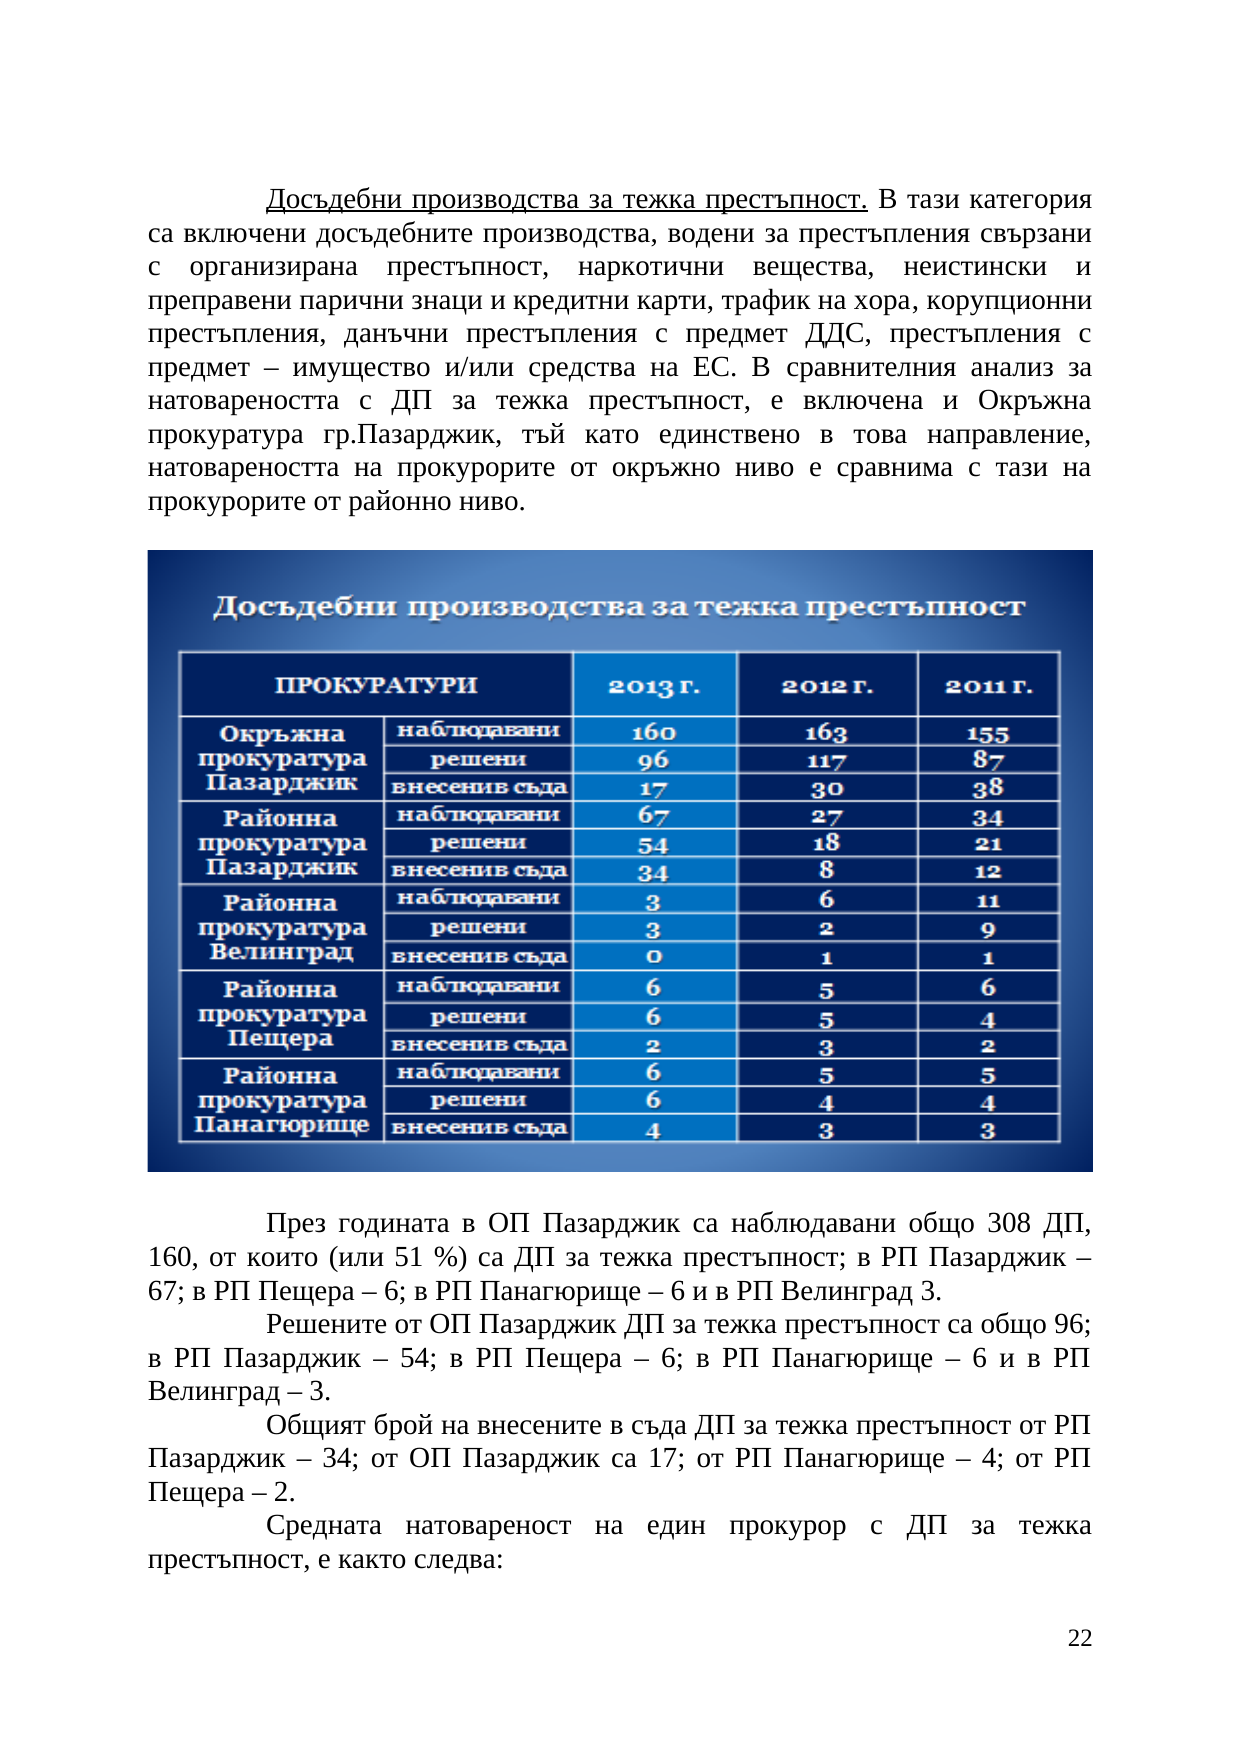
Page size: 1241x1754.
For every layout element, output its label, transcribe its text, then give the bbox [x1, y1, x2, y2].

text Решените от ОП Пазарджик ДП за тежка престъпност са общо 96; в РП Пазарджик – 54; в РП Пещера – 6; в РП Панагюрище – 6 и в РП Велинград – 3. [148, 1306, 1093, 1407]
text Досъдебни производства за тежка престъпност. В тази категория са включени досъдебните производства, водени за престъпления свързани с организирана престъпност, наркотични вещества, неистински и преправени парични знаци и кредитни карти, трафик на хора, корупционни престъпления, данъчни престъпления с предмет ДДС, престъпления с предмет – имущество и/или средства на ЕС. В сравнителния анализ за натовареността с ДП за тежка престъпност, е включена и Окръжна прокуратура гр.Пазарджик, тъй като единствено в това направление, натовареността на прокурорите от окръжно ниво е сравнима с тази на прокурорите от районно ниво. [148, 181, 1093, 517]
text Общият брой на внесените в съда ДП за тежка престъпност от РП Пазарджик – 34; от ОП Пазарджик са 17; от РП Панагюрище – 4; от РП Пещера – 2. [148, 1407, 1093, 1507]
text През годината в ОП Пазарджик са наблюдавани общо 308 ДП, 160, от които (или 51 %) са ДП за тежка престъпност; в РП Пазарджик – 67; в РП Пещера – 6; в РП Панагюрище – 6 и в РП Велинград 3. [148, 1206, 1093, 1306]
text Средната натовареност на един прокурор с ДП за тежка престъпност, е както следва: [148, 1507, 1093, 1574]
picture [147, 550, 1093, 1172]
